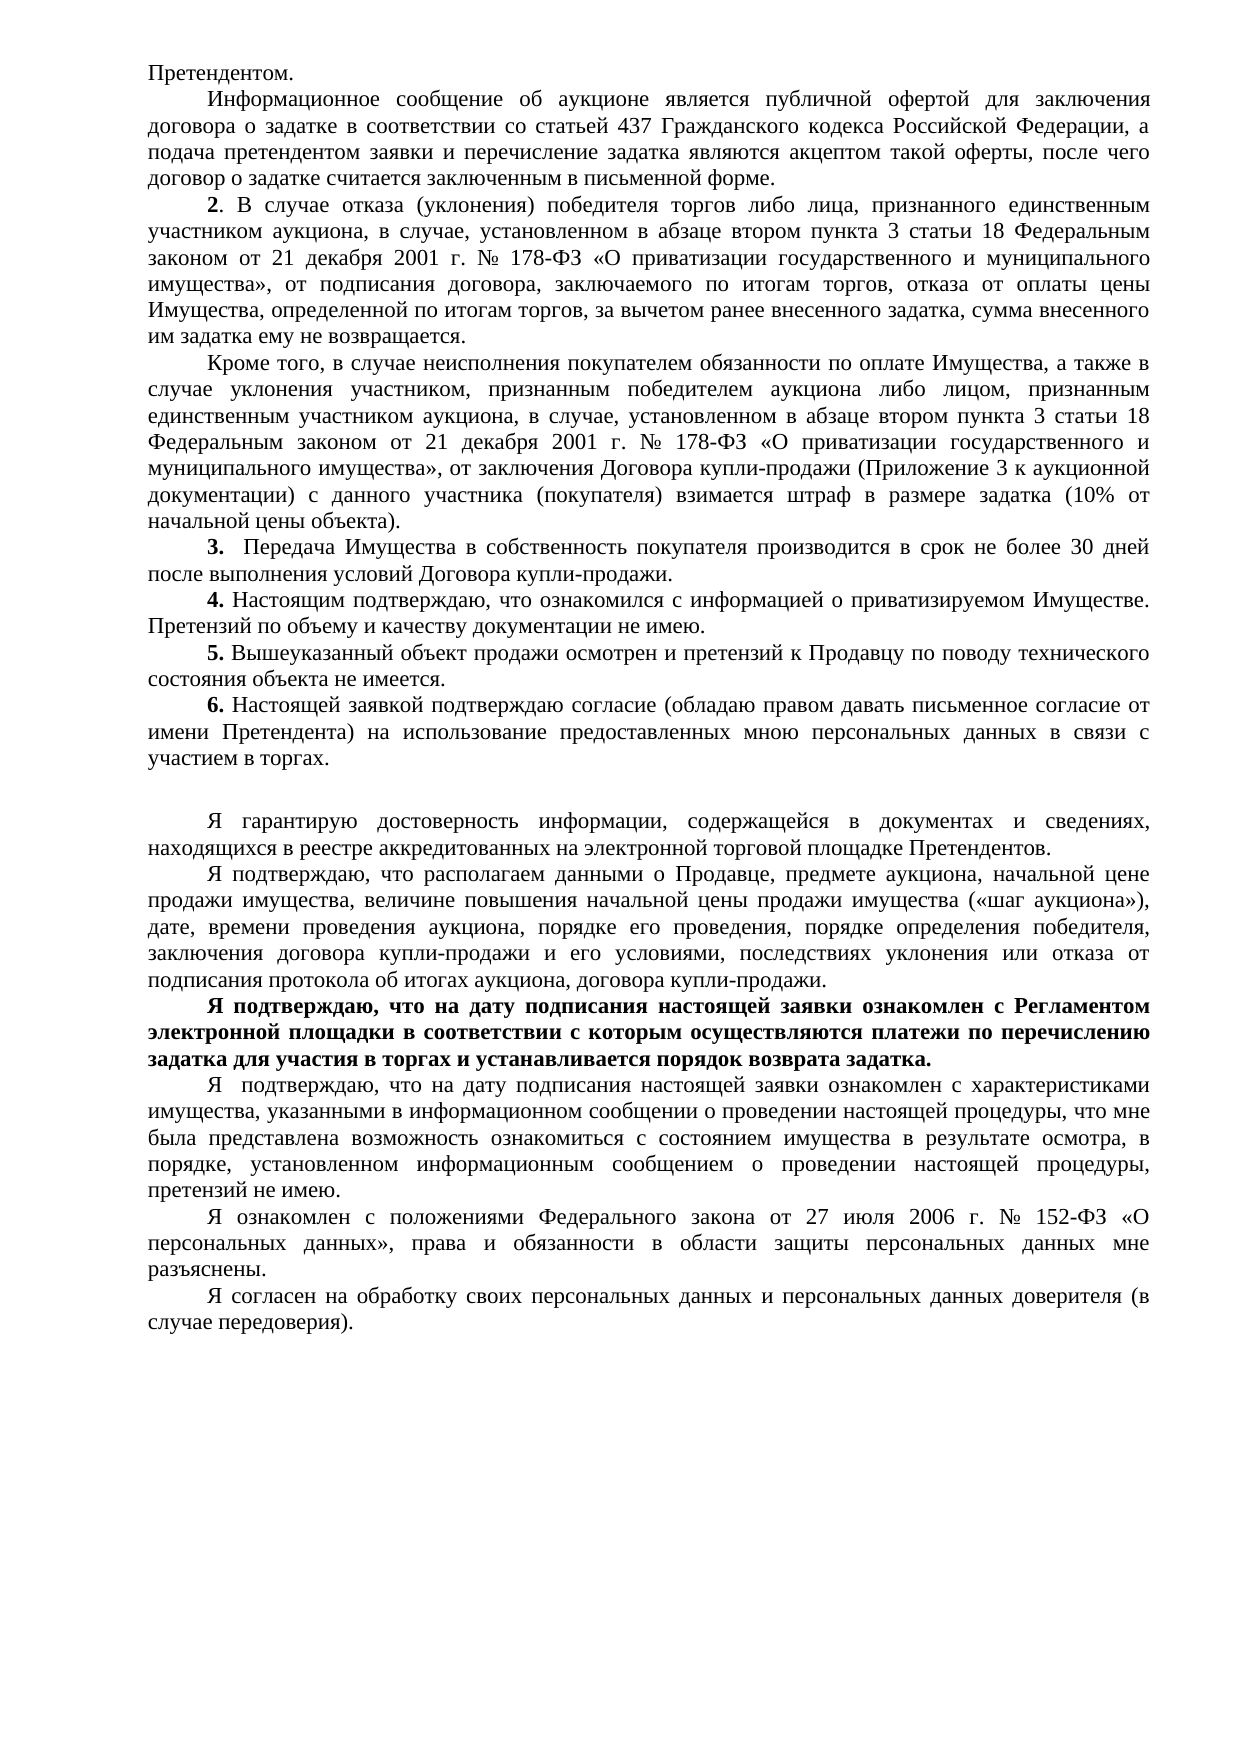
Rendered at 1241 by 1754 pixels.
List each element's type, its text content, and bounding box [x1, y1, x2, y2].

text Я гарантирую достоверность информации, содержащейся в документах и сведениях, находящихся в реестре аккредитованных на электронной торговой площадке Претендентов. [148, 807, 1152, 860]
text Я ознакомлен с положениями Федерального закона от 27 июля 2006 г. № 152-ФЗ «О персональных данных», права и обязанности в области защиты персональных данных мне разъяснены. [148, 1203, 1152, 1282]
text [148, 59, 1152, 85]
text 6. Настоящей заявкой подтверждаю согласие (обладаю правом давать письменное согласие от имени Претендента) на использование предоставленных мною персональных данных в связи с участием в торгах. [148, 692, 1152, 771]
text 3. Передача Имущества в собственность покупателя производится в срок не более 30 дней после выполнения условий Договора купли-продажи. [148, 533, 1152, 586]
text 2. В случае отказа (уклонения) победителя торгов либо лица, признанного единственным участником аукциона, в случае, установленном в абзаце втором пункта 3 статьи 18 Федеральным законом от 21 декабря 2001 г. № 178-ФЗ «О приватизации государственного и муниципального имущества», от подписания договора, заключаемого по итогам торгов, отказа от оплаты цены Имущества, определенной по итогам торгов, за вычетом ранее внесенного задатка, сумма внесенного им задатка ему не возвращается. [148, 191, 1152, 349]
text Информационное сообщение об аукционе является публичной офертой для заключения договора о задатке в соответствии со статьей 437 Гражданского кодекса Российской Федерации, а подача претендентом заявки и перечисление задатка являются акцептом такой оферты, после чего договор о задатке считается заключенным в письменной форме. [148, 85, 1152, 191]
text 4. Настоящим подтверждаю, что ознакомился с информацией о приватизируемом Имуществе. Претензий по объему и качеству документации не имею. [148, 586, 1152, 639]
text Я подтверждаю, что располагаем данными о Продавце, предмете аукциона, начальной цене продажи имущества, величине повышения начальной цены продажи имущества («шаг аукциона»), дате, времени проведения аукциона, порядке его проведения, порядке определения победителя, заключения договора купли-продажи и его условиями, последствиях уклонения или отказа от подписания протокола об итогах аукциона, договора купли-продажи. [148, 860, 1152, 992]
text Я согласен на обработку своих персональных данных и персональных данных доверителя (в случае передоверия). [148, 1282, 1152, 1334]
text Я подтверждаю, что на дату подписания настоящей заявки ознакомлен с характеристиками имущества, указанными в информационном сообщении о проведении настоящей процедуры, что мне была представлена возможность ознакомиться с состоянием имущества в результате осмотра, в порядке, установленном информационным сообщением о проведении настоящей процедуры, претензий не имею. [148, 1071, 1152, 1203]
text Кроме того, в случае неисполнения покупателем обязанности по оплате Имущества, а также в случае уклонения участником, признанным победителем аукциона либо лицом, признанным единственным участником аукциона, в случае, установленном в абзаце втором пункта 3 статьи 18 Федеральным законом от 21 декабря 2001 г. № 178-ФЗ «О приватизации государственного и муниципального имущества», от заключения Договора купли-продажи (Приложение 3 к аукционной документации) с данного участника (покупателя) взимается штраф в размере задатка (10% от начальной цены объекта). [148, 349, 1152, 533]
text 5. Вышеуказанный объект продажи осмотрен и претензий к Продавцу по поводу технического состояния объекта не имеется. [148, 639, 1152, 692]
text Я подтверждаю, что на дату подписания настоящей заявки ознакомлен с Регламентом электронной площадки в соответствии с которым осуществляются платежи по перечислению задатка для участия в торгах и устанавливается порядок возврата задатка. [148, 992, 1152, 1071]
